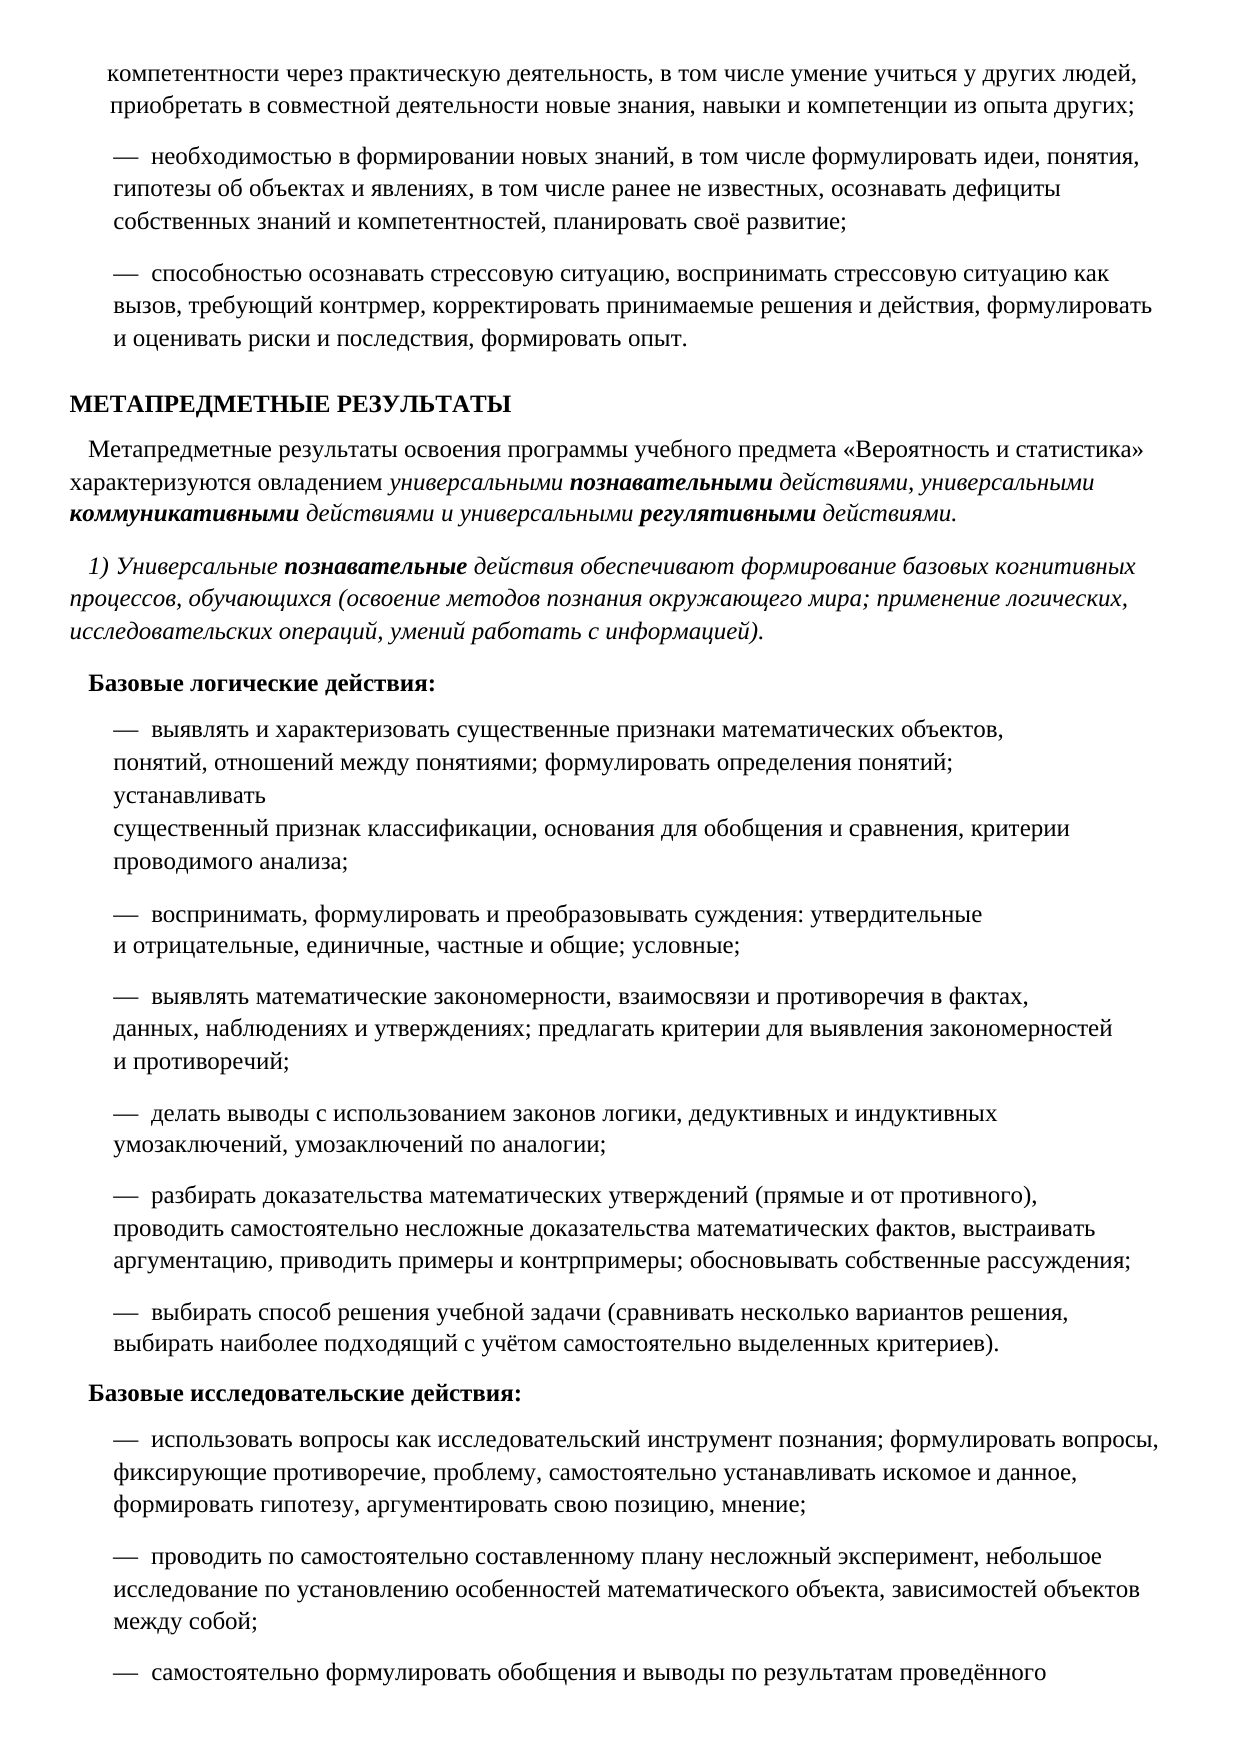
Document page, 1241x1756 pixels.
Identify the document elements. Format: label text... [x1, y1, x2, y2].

text Метапредметные результаты освоения программы учебного предмета «Вероятность и статистика» характеризуются овладением универсальными познавательными действиями, универсальными [69, 434, 1147, 495]
list разбирать доказательства математических утверждений (прямые и от противного), проводить самостоятельно несложные доказательства математических фактов, выстраивать аргументацию, приводить примеры и контрпримеры; обосновывать собственные рассуждения; [113, 1181, 1155, 1274]
text коммуникативными действиями и универсальными регулятивными действиями. [69, 499, 1184, 528]
text формировать гипотезу, аргументировать свою позицию, мнение; [113, 1489, 1184, 1518]
list способностью осознавать стрессовую ситуацию, воспринимать стрессовую ситуацию как вызов, требующий контрмер, корректировать принимаемые решения и действия, формулировать и оценивать риски и последствия, формировать опыт. [113, 258, 1152, 352]
list использовать вопросы как исследовательский инструмент познания; формулировать вопросы, фиксирующие противоречие, проблему, самостоятельно устанавливать искомое и данное, [113, 1424, 1159, 1486]
text собственных знаний и компетентностей, планировать своё развитие; [113, 206, 1184, 235]
text компетентности через практическую деятельность, в том числе умение учиться у других людей, приобретать в совместной деятельности новые знания, навыки и компетенции из опыта других; [107, 58, 1184, 119]
list выбирать способ решения учебной задачи (сравнивать несколько вариантов решения, выбирать наиболее подходящий с учётом самостоятельно выделенных критериев). [113, 1297, 1069, 1357]
list Универсальные познавательные действия обеспечивают формирование базовых когнитивных процессов, обучающихся (освоение методов познания окружающего мира; применение логических, исследовательских операций, умений работать с информацией). [69, 551, 1136, 644]
subtitle Базовые исследовательские действия: [88, 1378, 1184, 1407]
text существенный признак классификации, основания для обобщения и сравнения, критерии проводимого анализа; [113, 813, 1184, 875]
list воспринимать, формулировать и преобразовывать суждения: утвердительные и отрицательные, единичные, частные и общие; условные; [113, 899, 1002, 959]
text исследование по установлению особенностей математического объекта, зависимостей объектов между собой; [113, 1574, 1184, 1635]
list делать выводы с использованием законов логики, дедуктивных и индуктивных умозаключений, умозаключений по аналогии; [113, 1098, 998, 1158]
list выявлять и характеризовать существенные признаки математических объектов, понятий, отношений между понятиями; формулировать определения понятий; устанавливать [113, 714, 1104, 808]
list самостоятельно формулировать обобщения и выводы по результатам проведённого [113, 1657, 1184, 1686]
list проводить по самостоятельно составленному плану несложный эксперимент, небольшое [113, 1541, 1184, 1570]
subtitle МЕТАПРЕДМЕТНЫЕ РЕЗУЛЬТАТЫ [69, 389, 1184, 418]
list необходимостью в формировании новых знаний, в том числе формулировать идеи, понятия, гипотезы об объектах и явлениях, в том числе ранее не известных, осознавать дефициты [113, 141, 1140, 202]
list выявлять математические закономерности, взаимосвязи и противоречия в фактах, данных, наблюдениях и утверждениях; предлагать критерии для выявления закономерностей и противоречий; [113, 981, 1121, 1074]
subtitle Базовые логические действия: [88, 668, 1184, 697]
